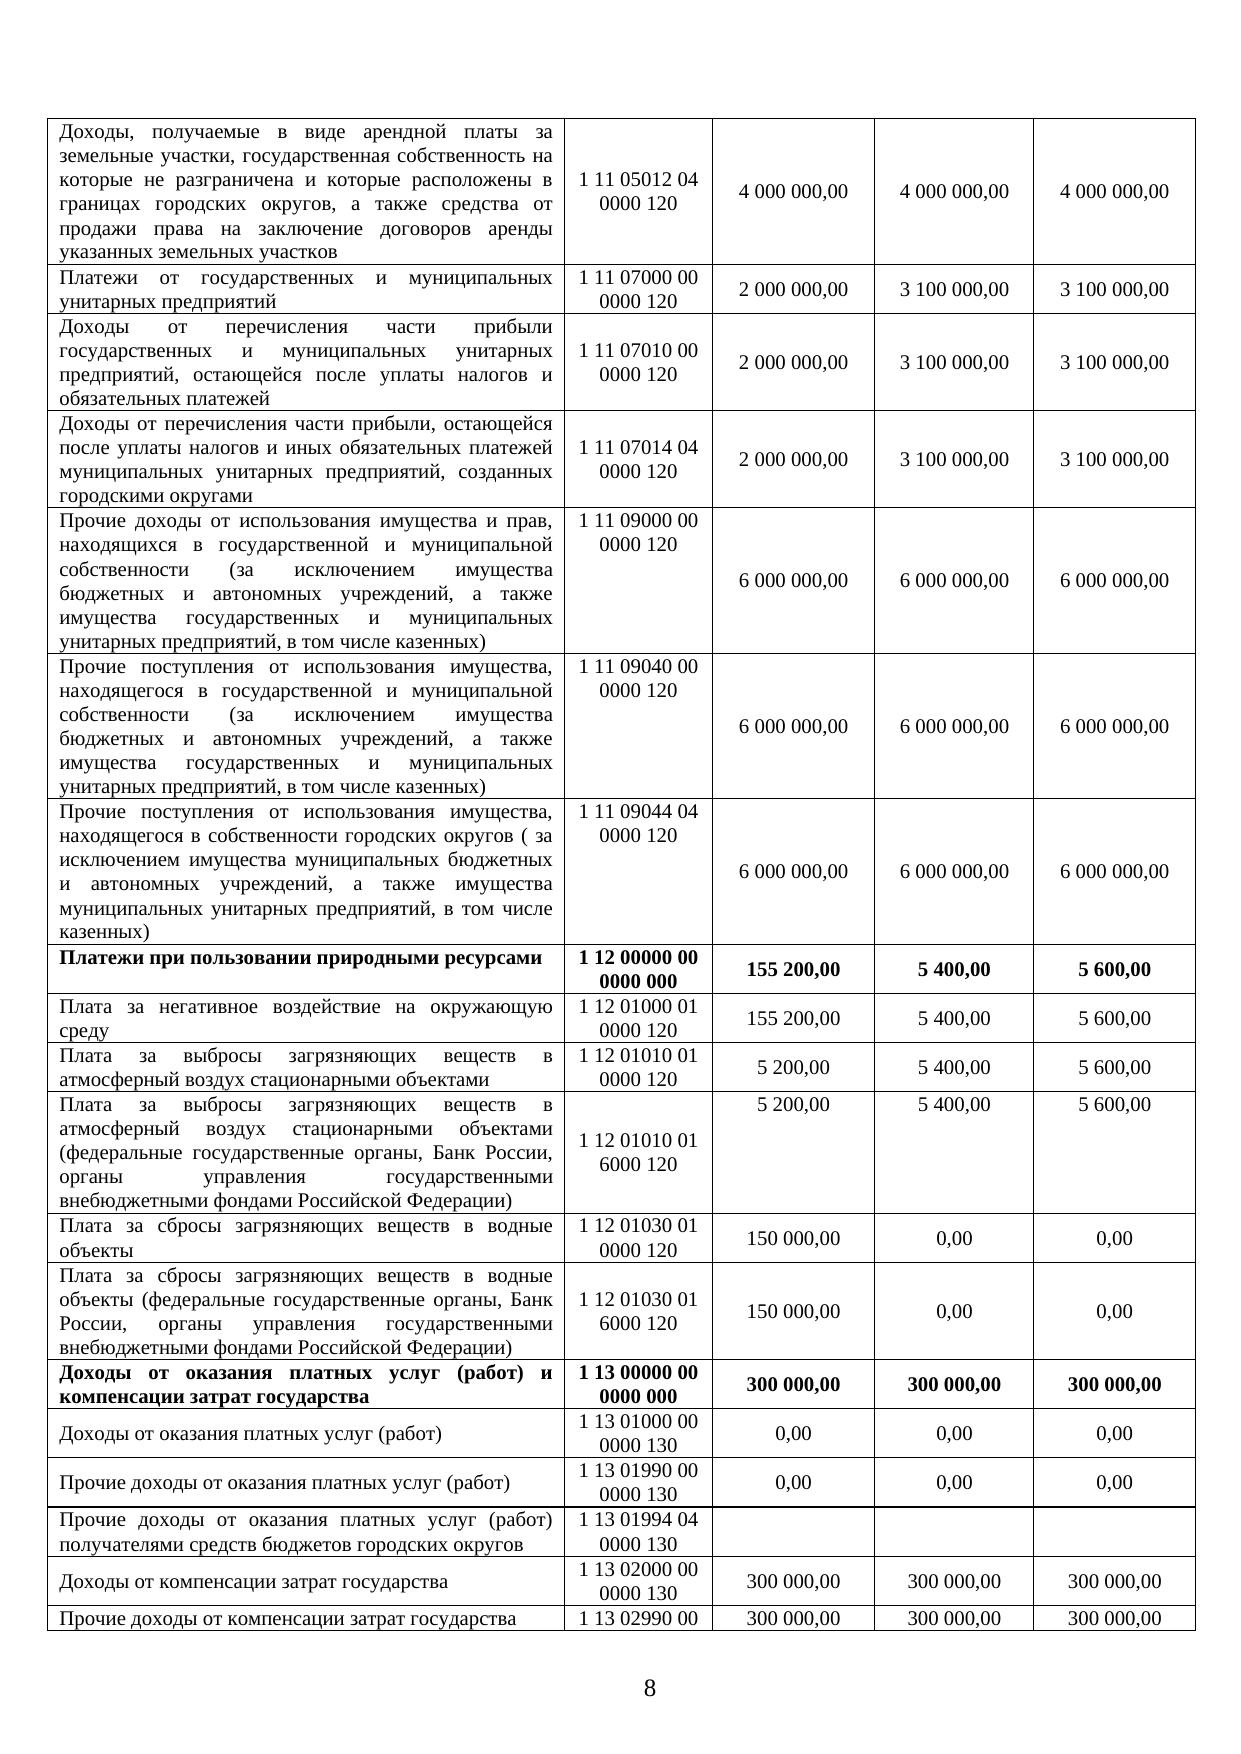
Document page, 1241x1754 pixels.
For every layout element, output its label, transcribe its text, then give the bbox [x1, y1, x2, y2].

table_cell 1 12 00000 00 0000 000 [565, 945, 712, 993]
table_cell 6 000 000,00 [875, 508, 1033, 653]
table_cell 1 12 01010 01 6000 120 [565, 1092, 712, 1212]
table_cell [48, 1606, 564, 1630]
table_cell 150 000,00 [713, 1263, 874, 1359]
table_cell Платежи от государственных и муниципальных унитарных предприятий [48, 265, 564, 313]
table_cell 1 13 01000 00 0000 130 [565, 1409, 712, 1457]
table_cell Прочие поступления от использования имущества, находящегося в государственной и муниципальной собственности (за исключением имущества бюджетных и автономных учреждений, а также имущества государственных и муниципальных унитарных предприятий, в том числе казенных) [48, 654, 564, 798]
table_cell 1 13 01994 04 0000 130 [565, 1508, 712, 1556]
table_cell Плата за сбросы загрязняющих веществ в водные объекты [48, 1214, 564, 1262]
table_cell 0,00 [875, 1214, 1033, 1262]
table_cell 3 100 000,00 [875, 411, 1033, 507]
table_cell Прочие поступления от использования имущества, находящегося в собственности городских округов ( за исключением имущества муниципальных бюджетных и автономных учреждений, а также имущества муниципальных унитарных предприятий, в том числе казенных) [48, 799, 564, 943]
table_cell 6 000 000,00 [713, 654, 874, 798]
table_cell 1 12 01000 01 0000 120 [565, 994, 712, 1042]
table_cell 6 000 000,00 [1034, 799, 1195, 943]
table_cell 300 000,00 [875, 1606, 1033, 1630]
table_cell 1 11 07010 00 0000 120 [565, 314, 712, 410]
table_cell 0,00 [1034, 1458, 1195, 1506]
table_cell [1034, 1508, 1195, 1556]
table_cell 0,00 [1034, 1263, 1195, 1359]
table_cell Доходы от оказания платных услуг (работ) и компенсации затрат государства [48, 1360, 564, 1408]
table_cell 5 400,00 [875, 1043, 1033, 1091]
table_cell Доходы, получаемые в виде арендной платы за земельные участки, государственная собственность на которые не разграничена и которые расположены в границах городских округов, а также средства от продажи права на заключение договоров аренды указанных земельных участков [48, 119, 564, 263]
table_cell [565, 1606, 712, 1630]
table_cell Прочие доходы от использования имущества и прав, находящихся в государственной и муниципальной собственности (за исключением имущества бюджетных и автономных учреждений, а также имущества государственных и муниципальных унитарных предприятий, в том числе казенных) [48, 508, 564, 653]
table_cell 1 12 01010 01 0000 120 [565, 1043, 712, 1091]
table_cell Прочие доходы от оказания платных услуг (работ) [48, 1458, 564, 1506]
table_cell 0,00 [1034, 1409, 1195, 1457]
table_cell 5 200,00 [713, 1092, 874, 1212]
table_cell 6 000 000,00 [1034, 508, 1195, 653]
table_cell 1 12 01030 01 6000 120 [565, 1263, 712, 1359]
table_cell Плата за выбросы загрязняющих веществ в атмосферный воздух стационарными объектами [48, 1043, 564, 1091]
table_cell 1 11 09044 04 0000 120 [565, 799, 712, 943]
table_cell 2 000 000,00 [713, 314, 874, 410]
table_cell Доходы от перечисления части прибыли государственных и муниципальных унитарных предприятий, остающейся после уплаты налогов и обязательных платежей [48, 314, 564, 410]
table_cell 2 000 000,00 [713, 265, 874, 313]
table_cell Плата за сбросы загрязняющих веществ в водные объекты (федеральные государственные органы, Банк России, органы управления государственными внебюджетными фондами Российской Федерации) [48, 1263, 564, 1359]
table_cell 3 100 000,00 [875, 265, 1033, 313]
table_cell 1 12 01030 01 0000 120 [565, 1214, 712, 1262]
table_cell 1 11 05012 04 0000 120 [565, 119, 712, 263]
table_cell 5 400,00 [875, 1092, 1033, 1212]
table_cell Доходы от оказания платных услуг (работ) [48, 1409, 564, 1457]
table_cell 300 000,00 [713, 1606, 874, 1630]
table_cell 300 000,00 [875, 1557, 1033, 1605]
table_cell 5 400,00 [875, 945, 1033, 993]
table_cell Плата за выбросы загрязняющих веществ в атмосферный воздух стационарными объектами (федеральные государственные органы, Банк России, органы управления государственными внебюджетными фондами Российской Федерации) [48, 1092, 564, 1212]
table_cell Прочие доходы от оказания платных услуг (работ) получателями средств бюджетов городских округов [48, 1508, 564, 1556]
table_cell 1 13 01990 00 0000 130 [565, 1458, 712, 1506]
table_cell 0,00 [713, 1458, 874, 1506]
table_cell 4 000 000,00 [1034, 119, 1195, 263]
table_cell 1 11 07000 00 0000 120 [565, 265, 712, 313]
table_cell 5 600,00 [1034, 1043, 1195, 1091]
table_cell Платежи при пользовании природными ресурсами [48, 945, 564, 993]
table_cell 0,00 [875, 1263, 1033, 1359]
table_cell 1 13 00000 00 0000 000 [565, 1360, 712, 1408]
table_cell 300 000,00 [1034, 1360, 1195, 1408]
table_cell 150 000,00 [713, 1214, 874, 1262]
table_cell [713, 1508, 874, 1556]
table_cell Доходы от перечисления части прибыли, остающейся после уплаты налогов и иных обязательных платежей муниципальных унитарных предприятий, созданных городскими округами [48, 411, 564, 507]
table_cell 1 11 09040 00 0000 120 [565, 654, 712, 798]
table_cell 0,00 [1034, 1214, 1195, 1262]
table_cell 5 600,00 [1034, 945, 1195, 993]
table_cell 1 11 09000 00 0000 120 [565, 508, 712, 653]
table_cell 6 000 000,00 [713, 799, 874, 943]
table_cell 5 400,00 [875, 994, 1033, 1042]
table_cell 300 000,00 [875, 1360, 1033, 1408]
table_cell 5 600,00 [1034, 1092, 1195, 1212]
table_cell 4 000 000,00 [713, 119, 874, 263]
table_cell 6 000 000,00 [875, 799, 1033, 943]
table_cell 300 000,00 [713, 1557, 874, 1605]
table_cell 4 000 000,00 [875, 119, 1033, 263]
table_cell 3 100 000,00 [1034, 265, 1195, 313]
table_cell Плата за негативное воздействие на окружающую среду [48, 994, 564, 1042]
table_cell 155 200,00 [713, 994, 874, 1042]
table_cell 300 000,00 [1034, 1606, 1195, 1630]
table_cell [875, 1508, 1033, 1556]
table_cell 5 200,00 [713, 1043, 874, 1091]
table_cell 300 000,00 [713, 1360, 874, 1408]
table_cell 3 100 000,00 [875, 314, 1033, 410]
table_cell 1 13 02000 00 0000 130 [565, 1557, 712, 1605]
table_cell 0,00 [875, 1409, 1033, 1457]
table_cell 3 100 000,00 [1034, 411, 1195, 507]
table_cell 0,00 [875, 1458, 1033, 1506]
table_cell 300 000,00 [1034, 1557, 1195, 1605]
table_cell 2 000 000,00 [713, 411, 874, 507]
table_cell Доходы от компенсации затрат государства [48, 1557, 564, 1605]
table_cell 3 100 000,00 [1034, 314, 1195, 410]
table_cell 6 000 000,00 [875, 654, 1033, 798]
table_cell 0,00 [713, 1409, 874, 1457]
table_cell 1 11 07014 04 0000 120 [565, 411, 712, 507]
table_cell 5 600,00 [1034, 994, 1195, 1042]
table_cell 6 000 000,00 [1034, 654, 1195, 798]
table_cell 6 000 000,00 [713, 508, 874, 653]
table_cell 155 200,00 [713, 945, 874, 993]
